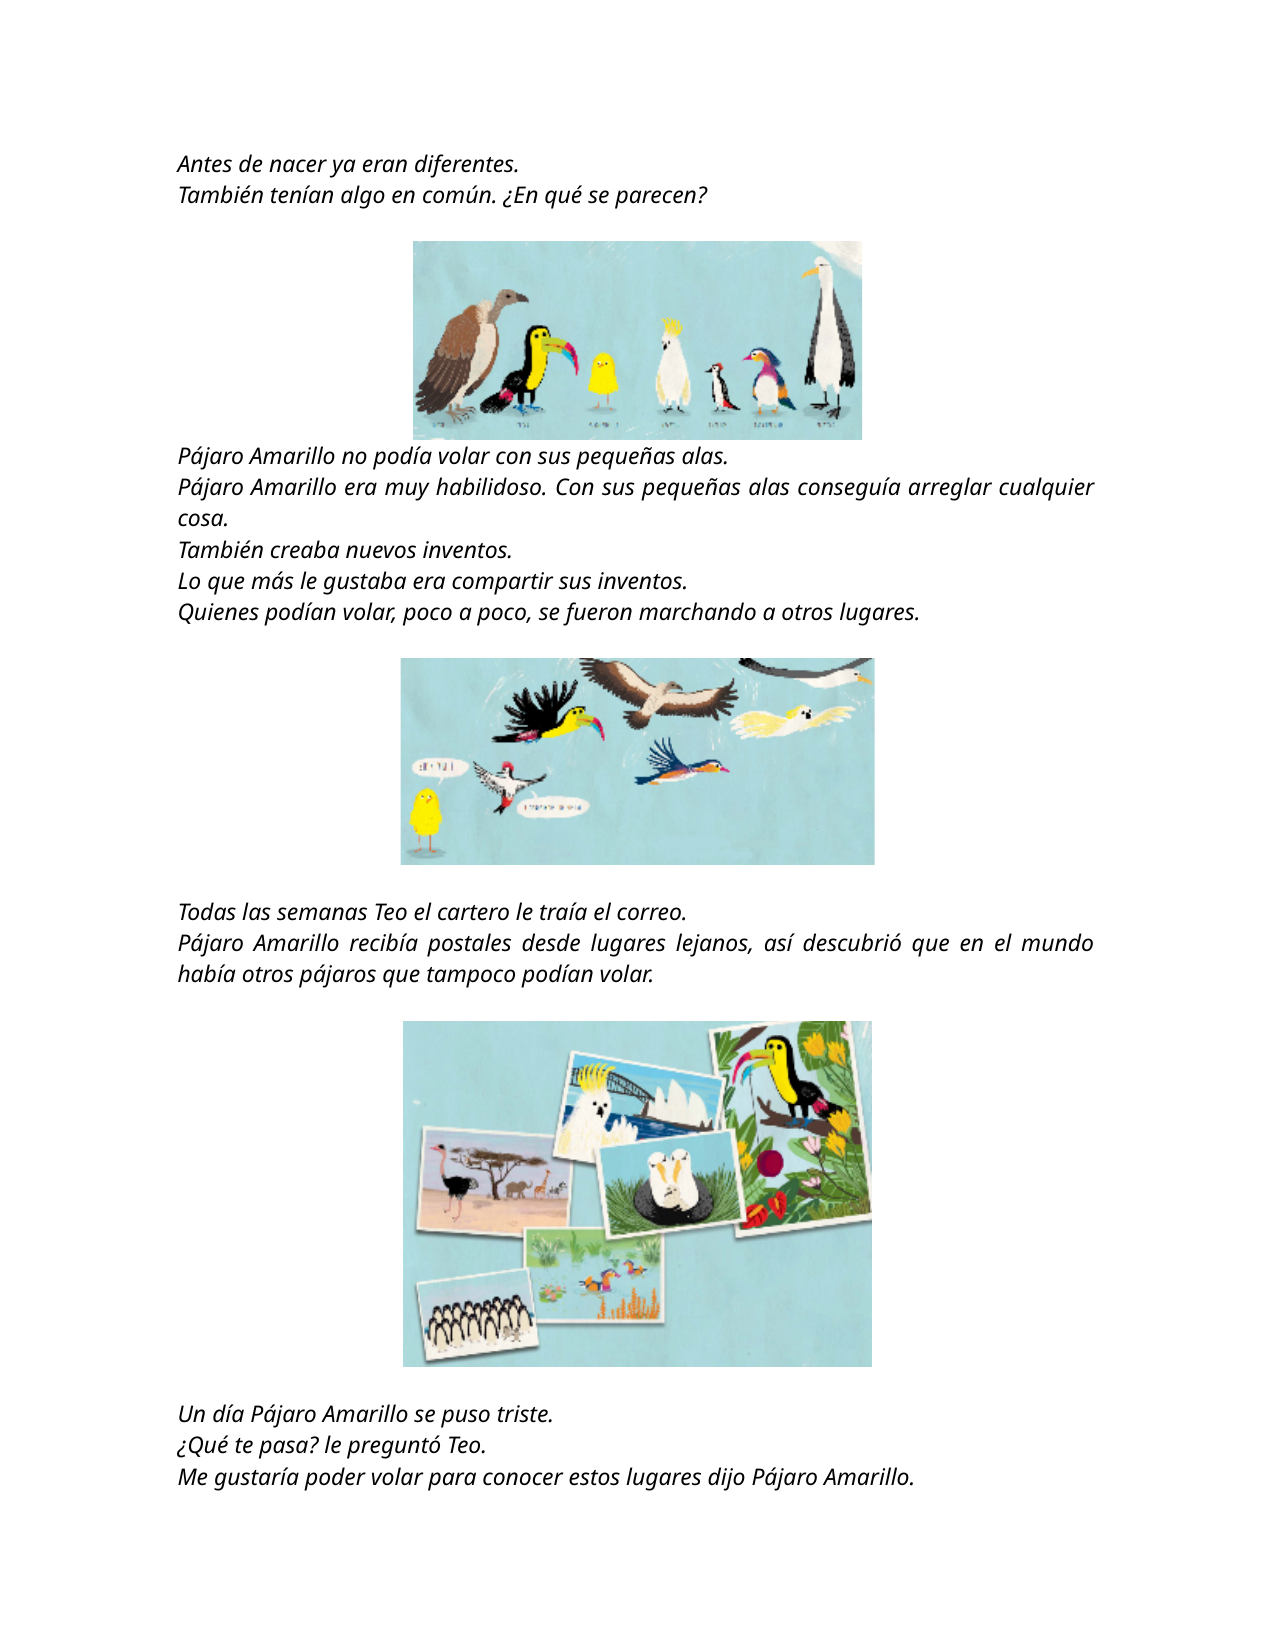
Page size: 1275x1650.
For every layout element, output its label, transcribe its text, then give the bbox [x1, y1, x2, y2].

text También tenían algo en común. ¿En qué se parecen? [177, 179, 1098, 210]
text Lo que más le gustaba era compartir sus inventos. [177, 565, 1098, 596]
text ¿Qué te pasa? le preguntó Teo. [177, 1429, 1098, 1461]
picture [403, 1021, 872, 1367]
text Pájaro Amarillo no podía volar con sus pequeñas alas. [177, 440, 1098, 471]
text Quienes podían volar, poco a poco, se fueron marchando a otros lugares. [177, 596, 1098, 627]
text Todas las semanas Teo el cartero le traía el correo. [177, 896, 1098, 927]
text También creaba nuevos inventos. [177, 533, 1098, 565]
picture [400, 658, 875, 865]
picture [413, 241, 863, 440]
text Pájaro Amarillo recibía postales desde lugares lejanos, así descubrió que en el mundo había otros pájaros que tampoco podían volar. [177, 927, 1098, 990]
text Pájaro Amarillo era muy habilidoso. Con sus pequeñas alas conseguía arreglar cualquier cosa. [177, 471, 1098, 533]
text Un día Pájaro Amarillo se puso triste. [177, 1398, 1098, 1429]
text Antes de nacer ya eran diferentes. [177, 148, 1098, 179]
text Me gustaría poder volar para conocer estos lugares dijo Pájaro Amarillo. [177, 1461, 1098, 1492]
